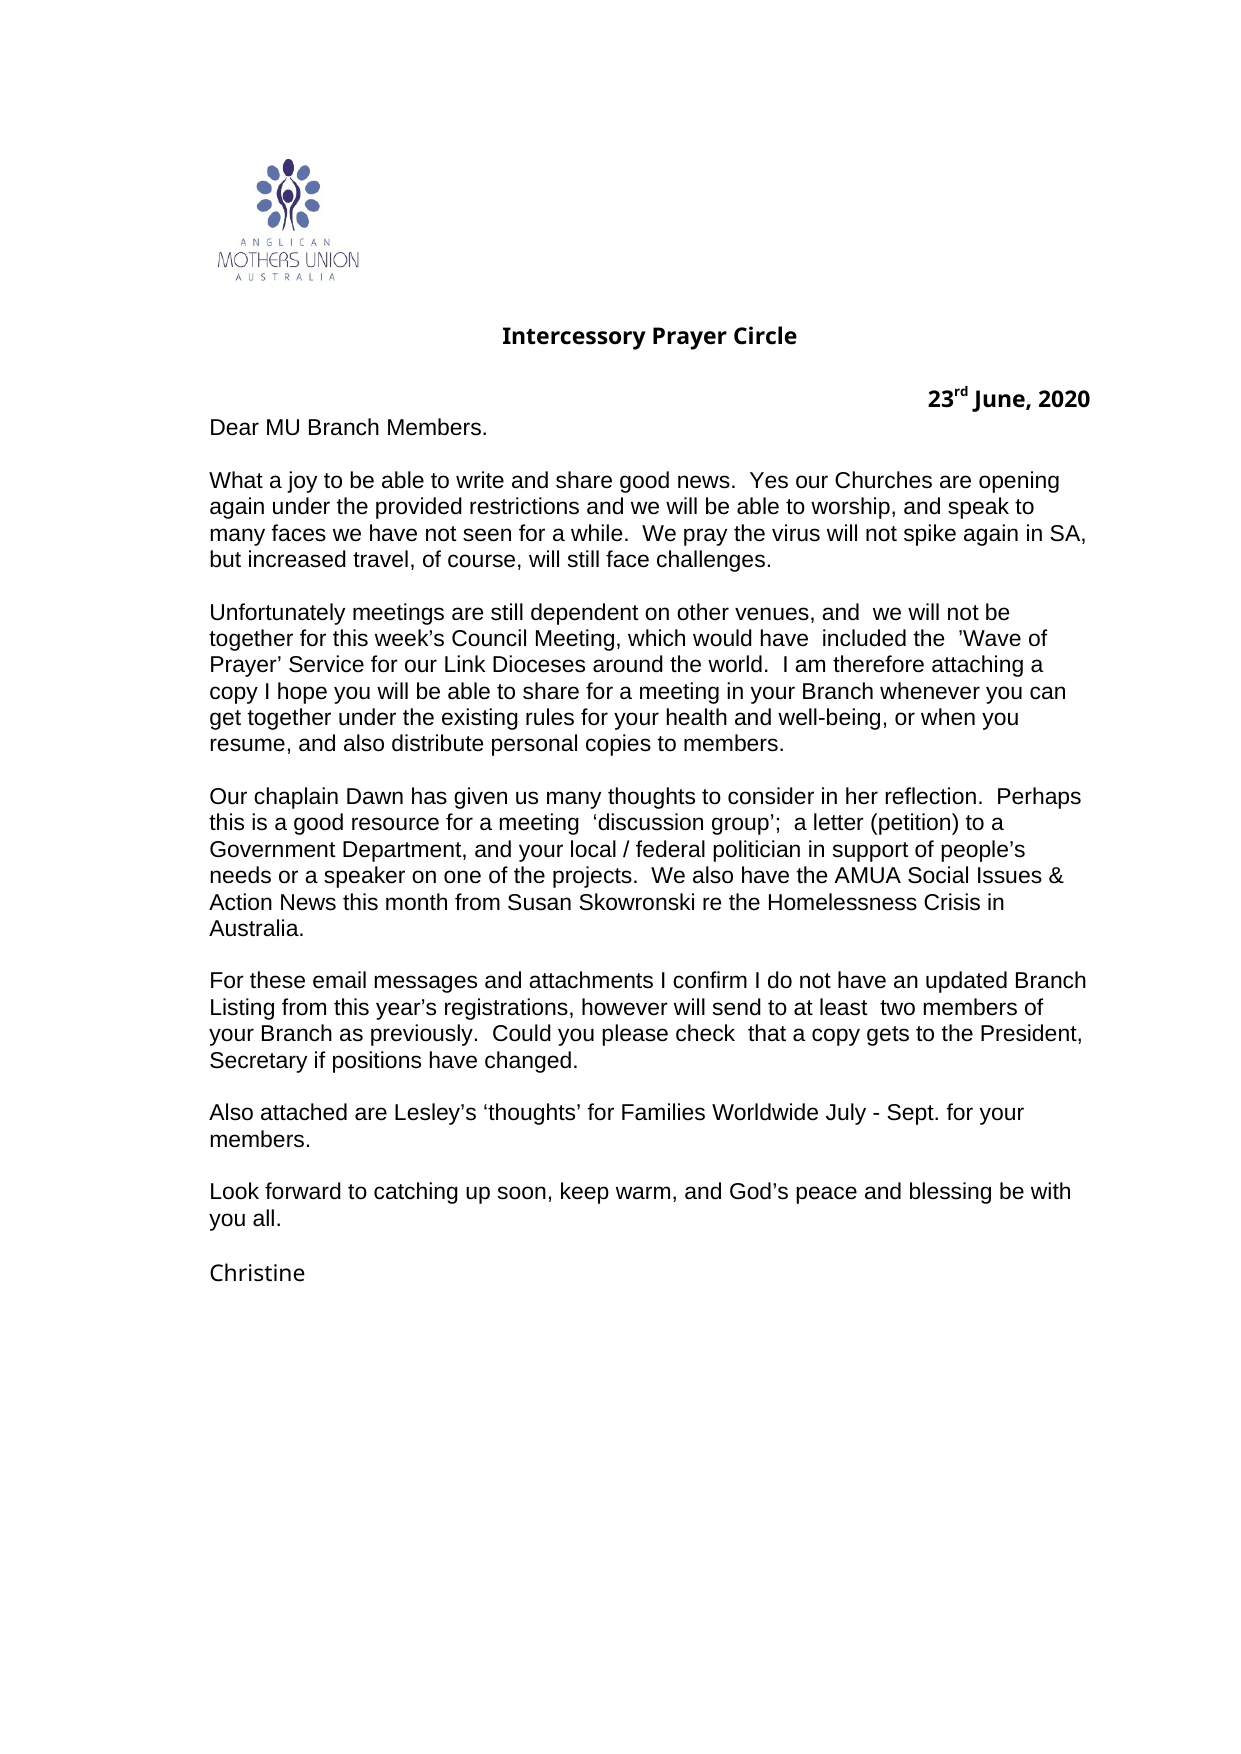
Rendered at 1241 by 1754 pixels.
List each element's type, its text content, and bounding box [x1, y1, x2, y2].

text Christine [209, 1257, 1090, 1289]
text 23rd June, 2020 [209, 383, 1090, 414]
text Look forward to catching up soon, keep warm, and God’s peace and blessing be with you all. [209, 1178, 1090, 1231]
text Unfortunately meetings are still dependent on other venues, and we will not be together for this week’s Council Meeting, which would have included the ’Wave of Prayer’ Service for our Link Dioceses around the world. I am therefore attaching a copy I hope you will be able to share for a meeting in your Branch whenever you can get together under the existing rules for your health and well-being, or when you resume, and also distribute personal copies to members. [209, 598, 1090, 757]
text Our chaplain Dawn has given us many thoughts to consider in her reflection. Perhaps this is a good resource for a meeting ‘discussion group’; a letter (petition) to a Government Department, and your local / federal politician in support of people’s needs or a speaker on one of the projects. We also have the AMUA Social Issues & Action News this month from Susan Skowronski re the Homelessness Crisis in Australia. [209, 783, 1090, 941]
picture [209, 150, 366, 289]
text Also attached are Lesley’s ‘thoughts’ for Families Worldwide July - Sept. for your members. [209, 1099, 1090, 1152]
text Intercessory Prayer Circle [209, 320, 1090, 352]
text For these email messages and attachments I confirm I do not have an updated Branch Listing from this year’s registrations, however will send to at least two members of your Branch as previously. Could you please check that a copy gets to the President, Secretary if positions have changed. [209, 967, 1090, 1073]
text What a joy to be able to write and share good news. Yes our Churches are opening again under the provided restrictions and we will be able to worship, and speak to many faces we have not seen for a while. We pray the virus will not spike again in SA, but increased travel, of course, will still face challenges. [209, 467, 1090, 572]
text Dear MU Branch Members. [209, 414, 1090, 440]
